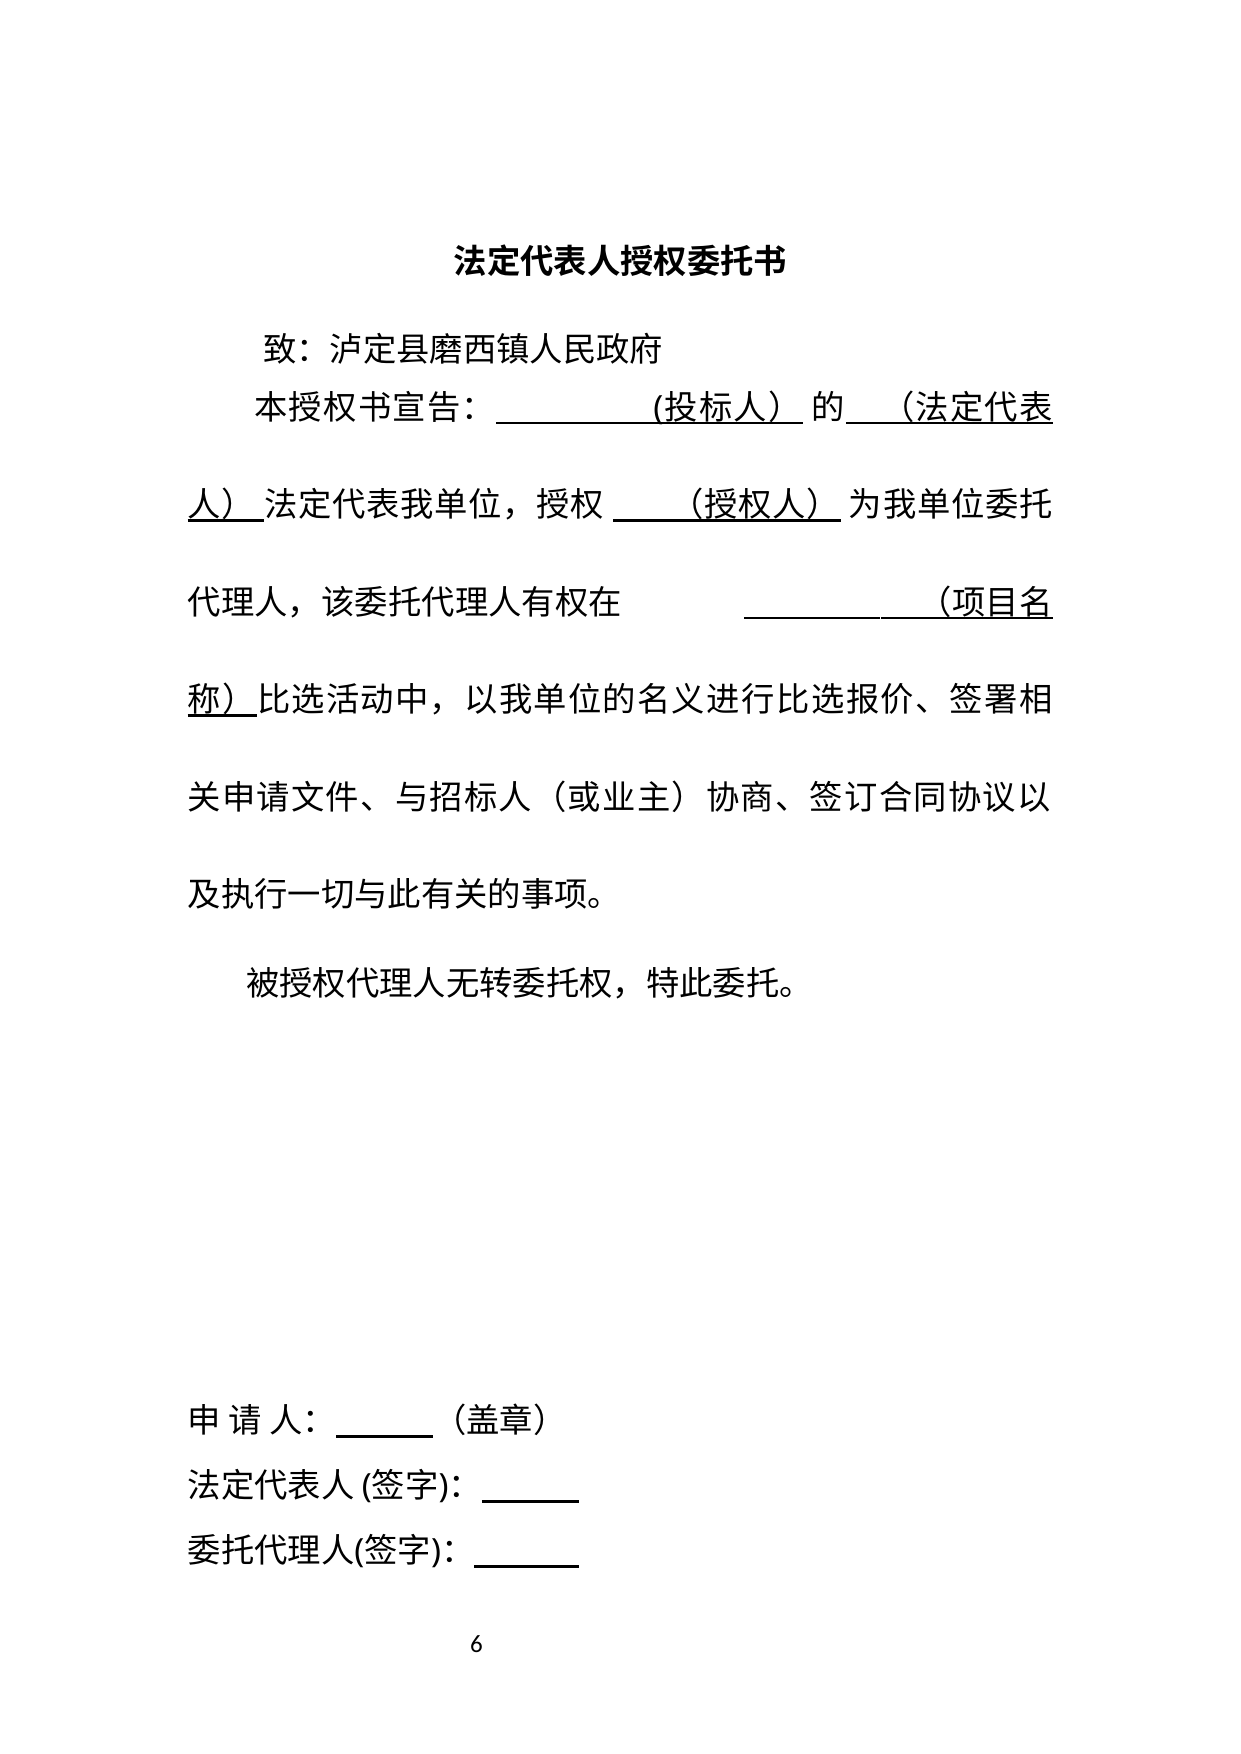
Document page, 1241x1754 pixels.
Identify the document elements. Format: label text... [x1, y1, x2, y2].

text 委托代理人(签字)： [187, 1516, 1053, 1581]
text 致：泸定县磨西镇人民政府 [187, 316, 990, 372]
text 被授权代理人无转委托权，特此委托。 [187, 949, 1053, 1014]
text 法定代表人 (签字)： [187, 1451, 1053, 1516]
text 申 请 人： （盖章） [187, 1386, 1053, 1451]
text 本授权书宣告： (投标人） 的 （法定代表人） 法定代表我单位，授权 （授权人） 为我单位委托代理人，该委托代理人有权在 （项目名称）比选活动中，以我单位的名义进行比选报价、签署相关申请文件、与招标人（或业主）协商、签订合同协议以及执行一切与此有关的事项。 [187, 372, 1053, 925]
text 法定代表人授权委托书 [187, 227, 1053, 292]
